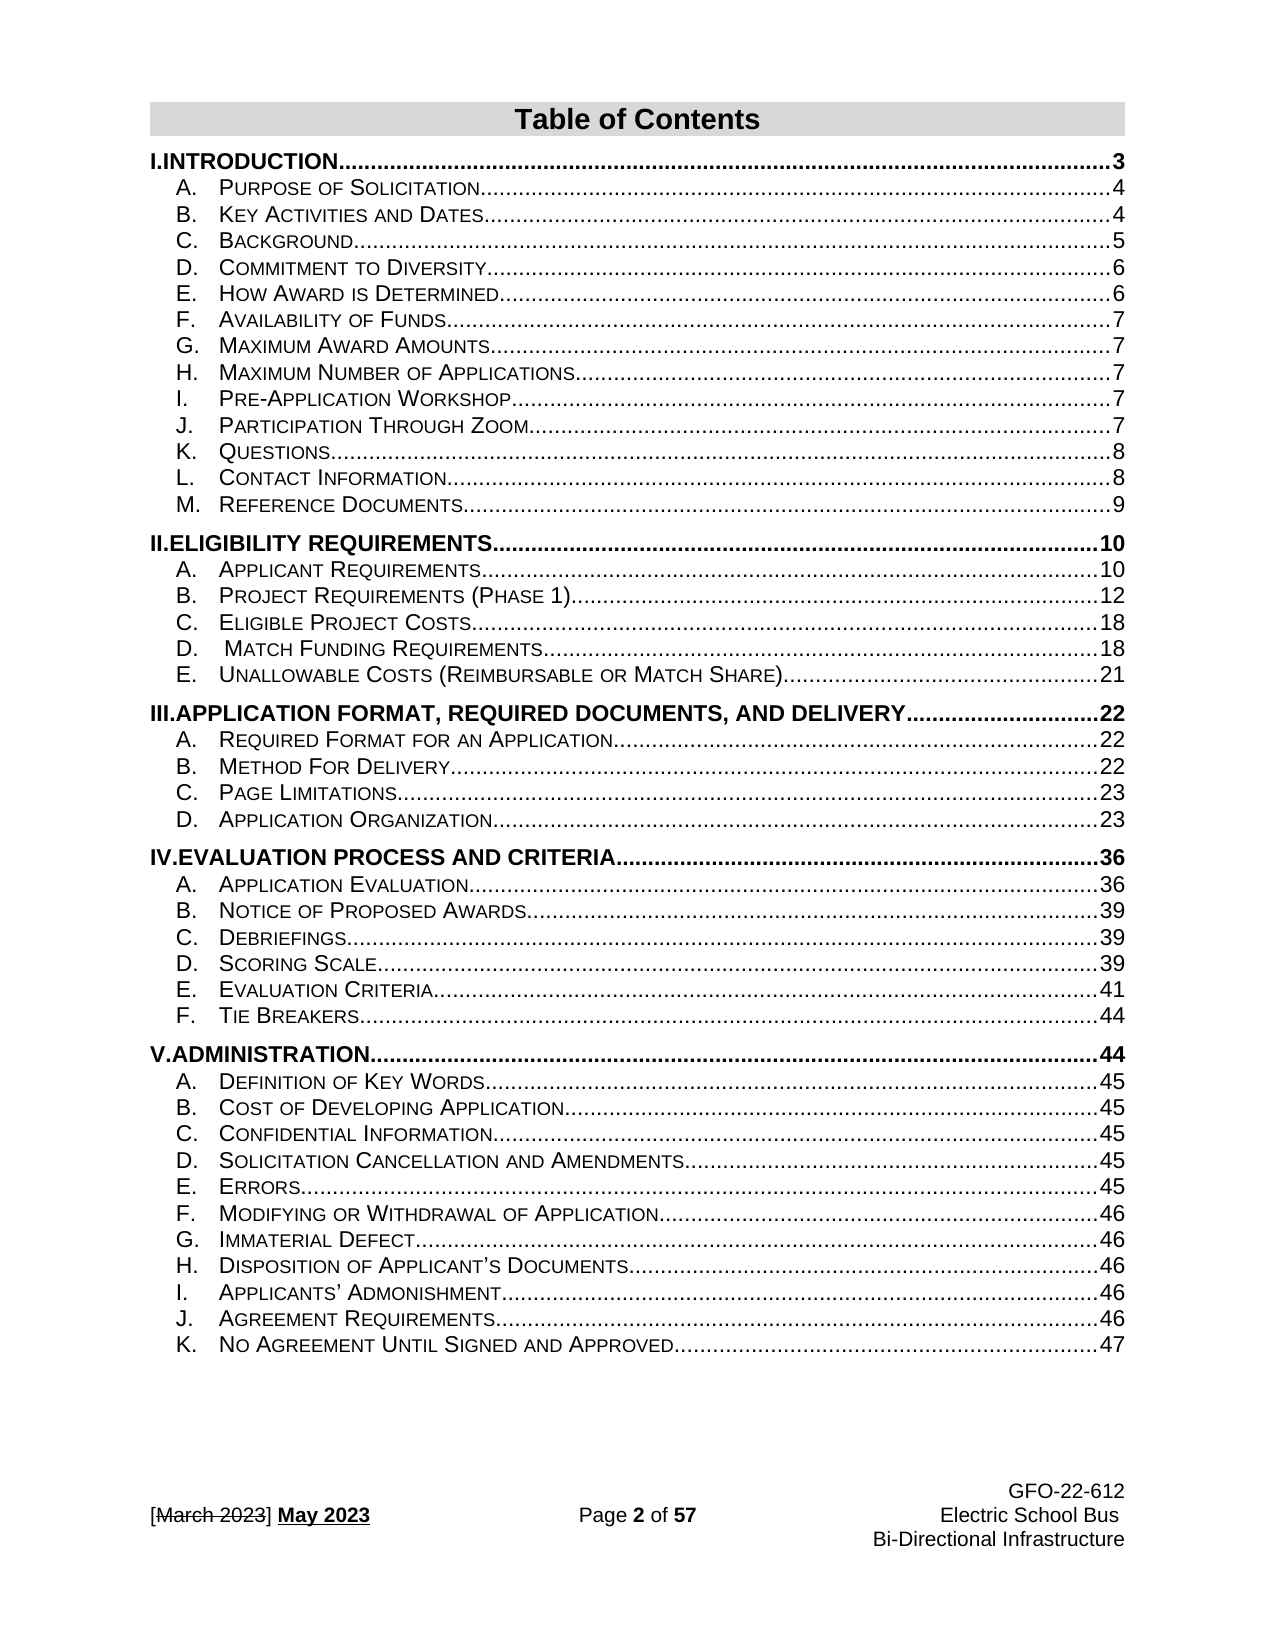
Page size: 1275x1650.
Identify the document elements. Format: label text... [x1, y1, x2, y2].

text F. Modifying or Withdrawal of Application 46 [176, 1199, 1125, 1226]
text B. Method For Delivery 22 [176, 753, 1125, 779]
text F. Availability of Funds 7 [176, 306, 1125, 332]
text C. Background 5 [176, 227, 1125, 253]
subtitle Table of Contents [150, 102, 1125, 136]
text H. Maximum Number of Applications 7 [176, 359, 1125, 385]
text G. Maximum Award Amounts 7 [176, 332, 1125, 359]
text D. Solicitation Cancellation and Amendments 45 [176, 1147, 1125, 1173]
text B. Notice of Proposed Awards 39 [176, 897, 1125, 923]
text II.Eligibility Requirements 10 [150, 529, 1125, 556]
text A. Definition of Key Words 45 [176, 1068, 1125, 1094]
text V.Administration 44 [150, 1041, 1125, 1068]
text D. Scoring Scale 39 [176, 950, 1125, 976]
text C. Page Limitations 23 [176, 779, 1125, 806]
text M. Reference Documents 9 [176, 491, 1125, 517]
text J. Participation Through Zoom 7 [176, 412, 1125, 438]
text B. Key Activities and Dates 4 [176, 201, 1125, 227]
text B. Cost of Developing Application 45 [176, 1094, 1125, 1120]
text B. Project Requirements (Phase 1) 12 [176, 582, 1125, 608]
text C. Eligible Project Costs 18 [176, 608, 1125, 635]
text A. Applicant Requirements 10 [176, 556, 1125, 582]
text J. Agreement Requirements 46 [176, 1305, 1125, 1331]
text I. Pre-Application Workshop 7 [176, 385, 1125, 412]
text D. Application Organization 23 [176, 806, 1125, 832]
text L. Contact Information 8 [176, 464, 1125, 491]
text E. Unallowable Costs (Reimbursable or Match Share) 21 [176, 661, 1125, 688]
text E. How Award is Determined 6 [176, 280, 1125, 306]
text F. Tie Breakers 44 [176, 1002, 1125, 1029]
text IV.Evaluation Process and Criteria 36 [150, 844, 1125, 871]
text K. No Agreement Until Signed and Approved 47 [176, 1331, 1125, 1358]
text A. Required Format for an Application 22 [176, 726, 1125, 753]
text E. Evaluation Criteria 41 [176, 976, 1125, 1002]
text K. Questions 8 [176, 438, 1125, 464]
text D. Match Funding Requirements 18 [176, 635, 1125, 661]
text C. Debriefings 39 [176, 923, 1125, 950]
text C. Confidential Information 45 [176, 1120, 1125, 1147]
text D. Commitment to Diversity 6 [176, 253, 1125, 280]
text H. Disposition of Applicant’s Documents 46 [176, 1252, 1125, 1278]
text I.Introduction 3 [150, 148, 1125, 174]
text A. Purpose of Solicitation 4 [176, 174, 1125, 201]
text III.Application Format, Required Documents, and Delivery 22 [150, 700, 1125, 726]
text I. Applicants’ Admonishment 46 [176, 1278, 1125, 1305]
text A. Application Evaluation 36 [176, 871, 1125, 897]
text E. Errors 45 [176, 1173, 1125, 1199]
text G. Immaterial Defect 46 [176, 1226, 1125, 1252]
